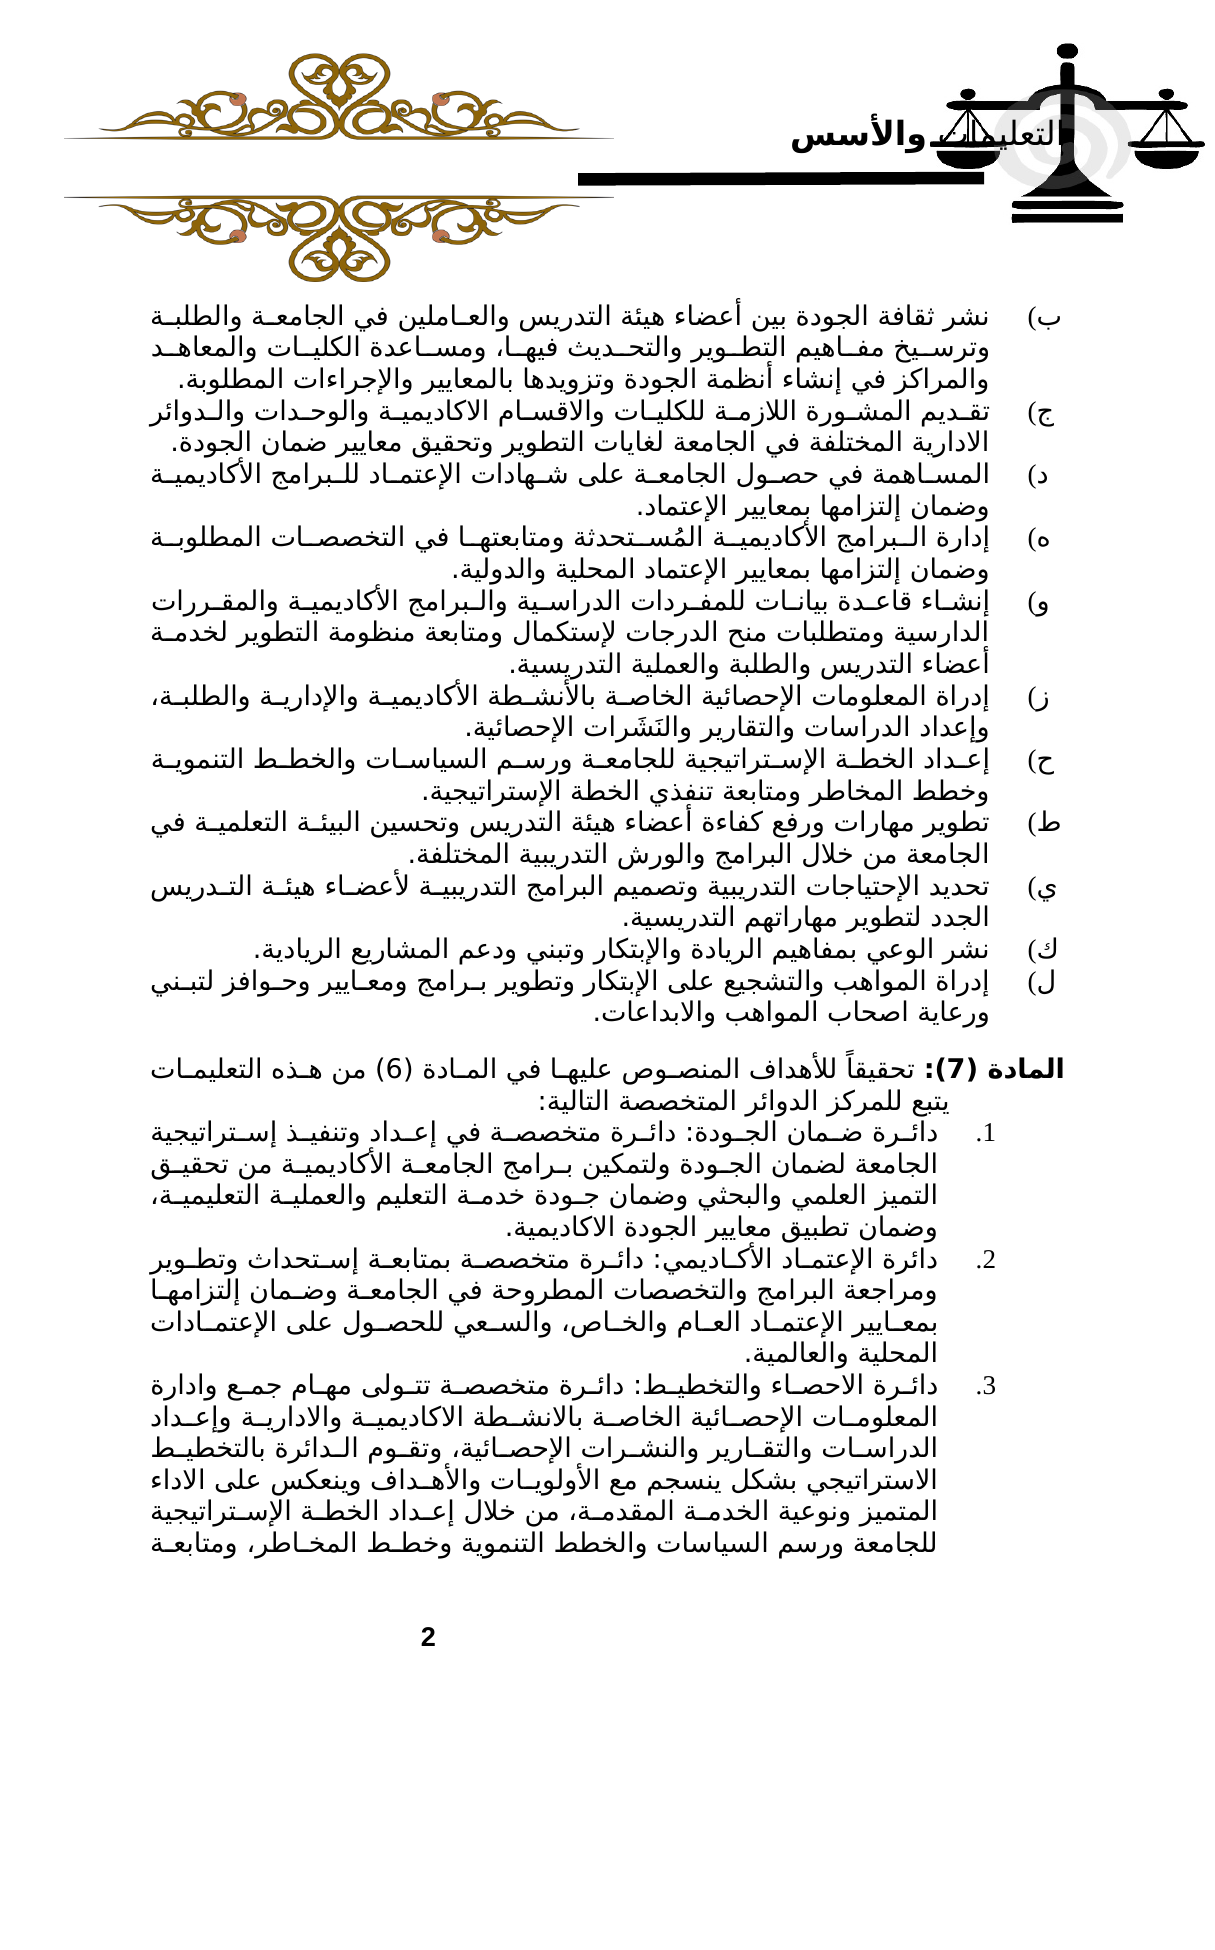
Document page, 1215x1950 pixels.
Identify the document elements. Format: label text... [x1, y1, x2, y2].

list تطوير مهارات ورفع كفاءة أعضاء هيئة التدريس وتحسين البيئة التعلمية في الجامعة من خلال البرامج والورش التدريبية المختلفة. [150, 806, 1027, 870]
picture [928, 41, 1207, 225]
list إدراة المعلومات الإحصائية الخاصة بالأنشطة الأكاديمية والإدارية والطلبة، وإعداد الدراسات والتقارير والنَشَرات الإحصائية. [150, 680, 1027, 743]
list نشر الوعي بمفاهيم الريادة والإبتكار وتبني ودعم المشاريع الريادية. [150, 933, 1027, 965]
list دائرة ضمان الجودة: دائرة متخصصة في إعداد وتنفيذ إستراتيجية الجامعة لضمان الجودة ولتمكين برامج الجامعة الأكاديمية من تحقيق التميز العلمي والبحثي وضمان جودة خدمة التعليم والعملية التعليمية، وضمان تطبيق معايير الجودة الاكاديمية. [150, 1116, 976, 1243]
list تقديم المشورة اللازمة للكليات والاقسام الاكاديمية والوحدات والدوائر الادارية المختلفة في الجامعة لغايات التطوير وتحقيق معايير ضمان الجودة. [150, 395, 1027, 458]
text المادة (7): تحقيقاً للأهداف المنصوص عليها في المادة (6) من هذه التعليمات يتبع للمركز الدوائر المتخصصة التالية: [150, 1053, 1065, 1116]
list إعداد الخطة الإستراتيجية للجامعة ورسم السياسات والخطط التنموية وخطط المخاطر ومتابعة تنفذي الخطة الإستراتيجية. [150, 743, 1027, 806]
list إدارة البرامج الأكاديمية المُستحدثة ومتابعتها في التخصصات المطلوبة وضمان إلتزامها بمعايير الإعتماد المحلية والدولية. [150, 522, 1027, 585]
picture [62, 52, 614, 283]
list إدراة المواهب والتشجيع على الإبتكار وتطوير برامج ومعايير وحوافز لتبني ورعاية اصحاب المواهب والابداعات. [150, 965, 1027, 1028]
list المساهمة في حصول الجامعة على شهادات الإعتماد للبرامج الأكاديمية وضمان إلتزامها بمعايير الإعتماد. [150, 458, 1027, 522]
list إنشاء قاعدة بيانات للمفردات الدراسية والبرامج الأكاديمية والمقررات الدارسية ومتطلبات منح الدرجات لإستكمال ومتابعة منظومة التطوير لخدمة أعضاء التدريس والطلبة والعملية التدريسية. [150, 585, 1027, 680]
list تحديد الإحتياجات التدريبية وتصميم البرامج التدريبية لأعضاء هيئة التدريس الجدد لتطوير مهاراتهم التدريسية. [150, 870, 1027, 933]
list دائرة الإعتماد الأكاديمي: دائرة متخصصة بمتابعة إستحداث وتطوير ومراجعة البرامج والتخصصات المطروحة في الجامعة وضمان إلتزامها بمعايير الإعتماد العام والخاص، والسعي للحصول على الإعتمادات المحلية والعالمية. [150, 1243, 976, 1369]
list نشر ثقافة الجودة بين أعضاء هيئة التدريس والعاملين في الجامعة والطلبة وترسيخ مفاهيم التطوير والتحديث فيها، ومساعدة الكليات والمعاهد والمراكز في إنشاء أنظمة الجودة وتزويدها بالمعايير والإجراءات المطلوبة. [150, 300, 1027, 395]
